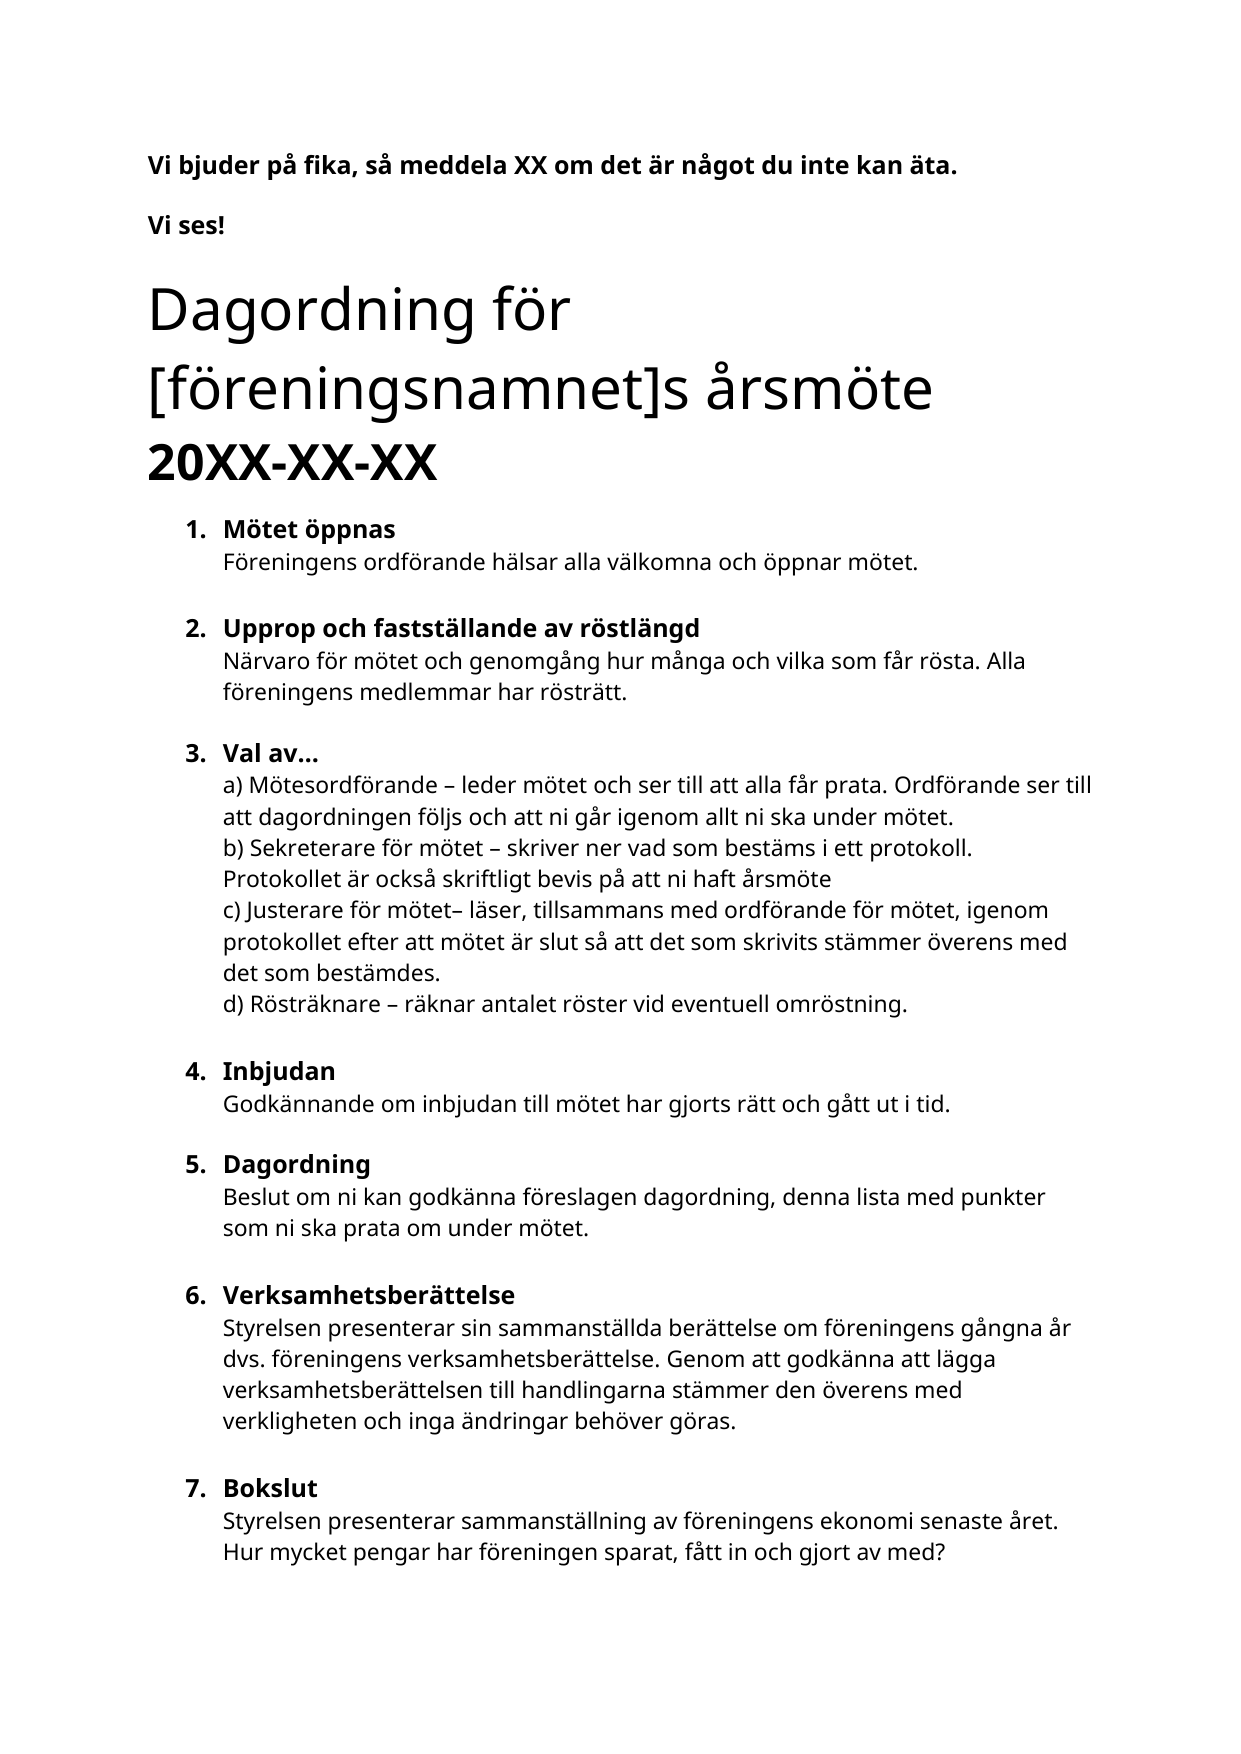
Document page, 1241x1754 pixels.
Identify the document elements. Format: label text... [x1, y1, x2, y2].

list Mötet öppnas Föreningens ordförande hälsar alla välkomna och öppnar mötet. [185, 511, 1093, 577]
list Verksamhetsberättelse Styrelsen presenterar sin sammanställda berättelse om föreningens gångna år dvs. föreningens verksamhetsberättelse. Genom att godkänna att lägga verksamhetsberättelsen till handlingarna stämmer den överens med verkligheten och inga ändringar behöver göras. [185, 1277, 1093, 1436]
list Inbjudan Godkännande om inbjudan till mötet har gjorts rätt och gått ut i tid. [185, 1053, 1093, 1147]
text Vi bjuder på fika, så meddela XX om det är något du inte kan äta. [148, 148, 1093, 182]
text Dagordning för [föreningsnamnet]s årsmöte 20XX-XX-XX [148, 268, 1093, 495]
list Val av… a) Mötesordförande – leder mötet och ser till att alla får prata. Ordförande ser till att dagordningen följs och att ni går igenom allt ni ska under mötet. [185, 735, 1093, 832]
list Upprop och fastställande av röstlängd Närvaro för mötet och genomgång hur många och vilka som får rösta. Alla föreningens medlemmar har rösträtt. [185, 611, 1093, 735]
text Vi ses! [148, 208, 1093, 242]
list Bokslut Styrelsen presenterar sammanställning av föreningens ekonomi senaste året. Hur mycket pengar har föreningen sparat, fått in och gjort av med? [185, 1471, 1093, 1567]
list c) Justerare för mötet– läser, tillsammans med ordförande för mötet, igenom protokollet efter att mötet är slut så att det som skrivits stämmer överens med det som bestämdes. [223, 894, 1093, 988]
list Dagordning Beslut om ni kan godkänna föreslagen dagordning, denna lista med punkter som ni ska prata om under mötet. [185, 1147, 1093, 1243]
list b) Sekreterare för mötet – skriver ner vad som bestäms i ett protokoll. Protokollet är också skriftligt bevis på att ni haft årsmöte [223, 832, 1093, 894]
list d) Rösträknare – räknar antalet röster vid eventuell omröstning. [223, 988, 1093, 1019]
